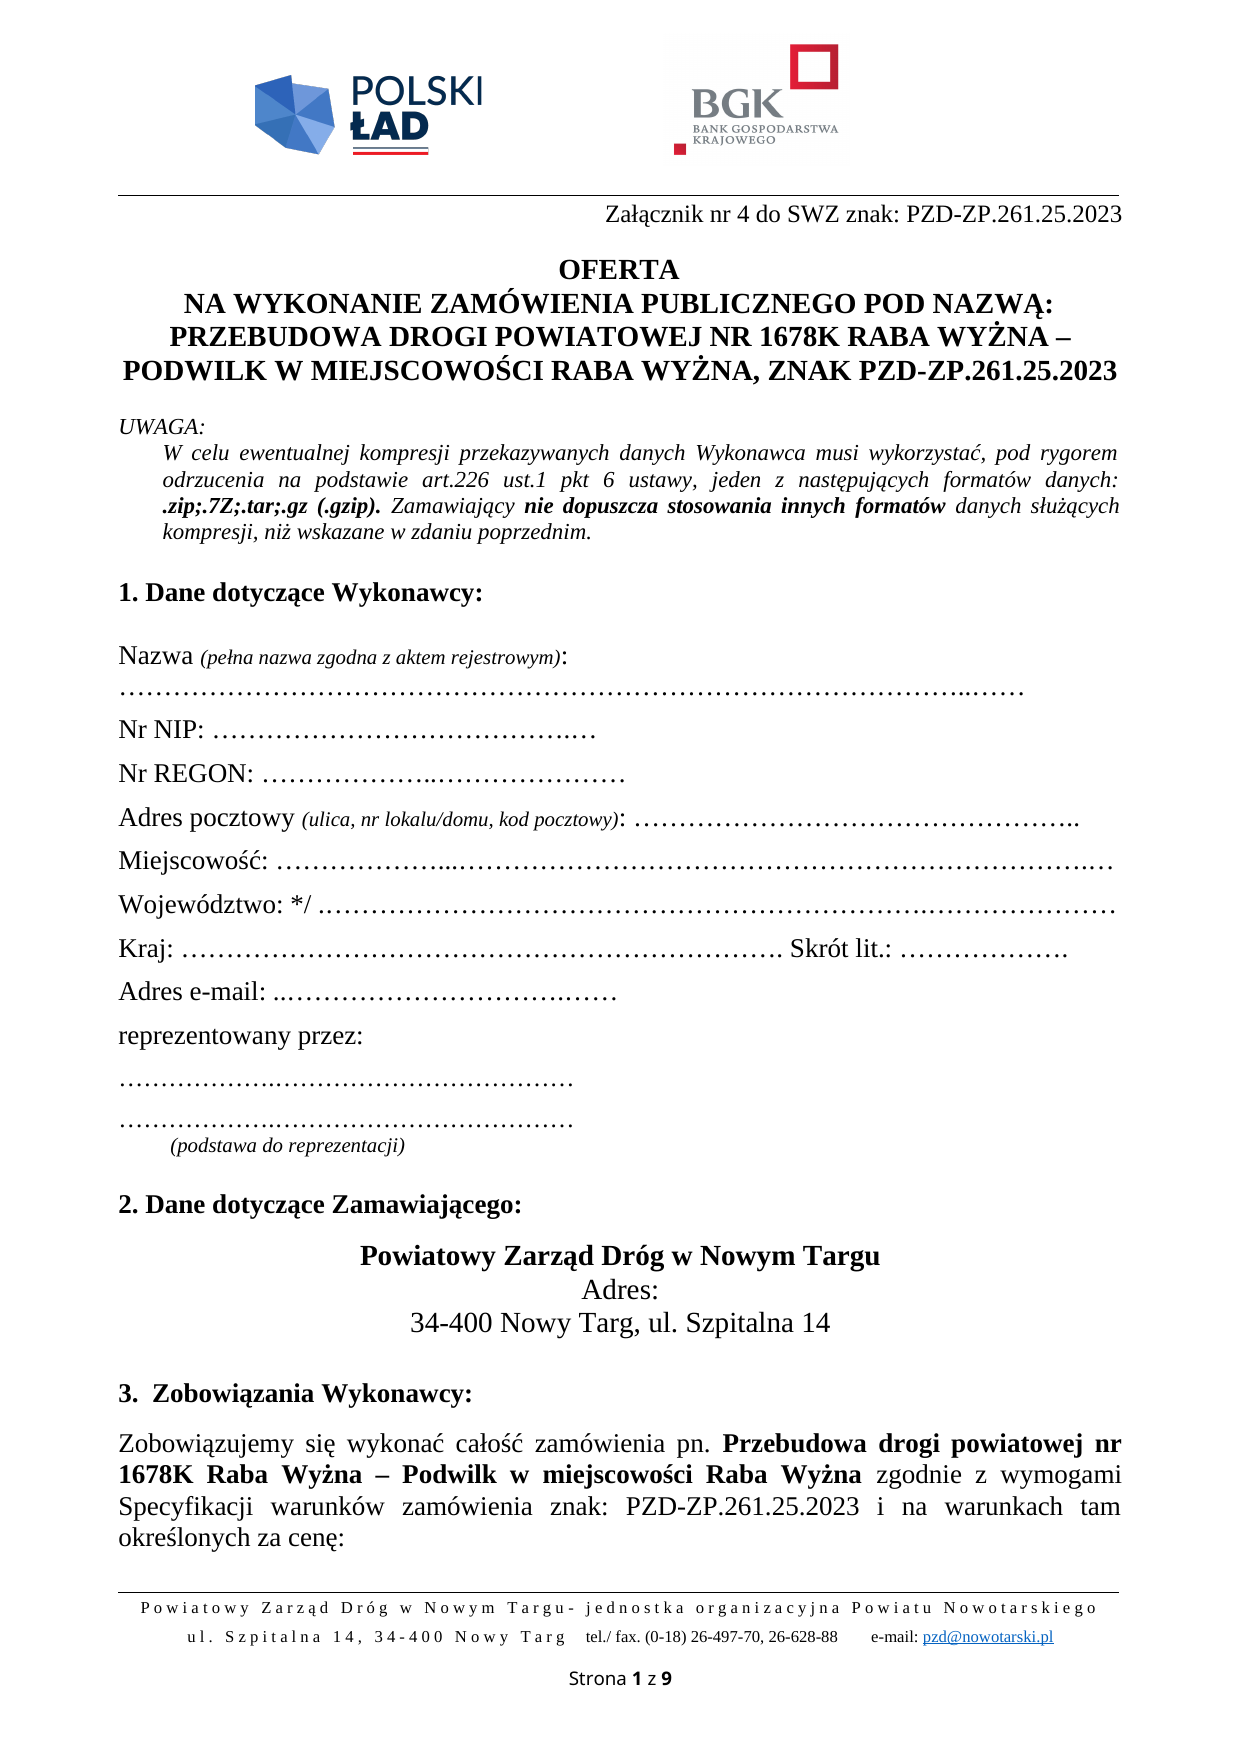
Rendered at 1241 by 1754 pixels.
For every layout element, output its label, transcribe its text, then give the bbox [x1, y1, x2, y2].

text OFERTA [118, 252, 1120, 286]
text PRZEBUDOWA DROGI POWIATOWEJ NR 1678K RABA WYŻNA – PODWILK W MIEJSCOWOŚCI RABA WYŻNA, ZNAK PZD-ZP.261.25.2023 [118, 319, 1122, 387]
text (podstawa do reprezentacji) [118, 1133, 502, 1157]
text ……………….……………………………… [118, 1104, 1240, 1133]
text Województwo: */ .………………………………………………………….………………… [118, 888, 1120, 919]
text 3. Zobowiązania Wykonawcy: [118, 1377, 1120, 1408]
text ……………….……………………………… [118, 1063, 1240, 1091]
text Zobowiązujemy się wykonać całość zamówienia pn. Przebudowa drogi powiatowej nr 1678K Raba Wyżna – Podwilk w miejscowości Raba Wyżna zgodnie z wymogami Specyfikacji warunków zamówienia znak: PZD-ZP.261.25.2023 i na warunkach tam określonych za cenę: [118, 1427, 1122, 1552]
text Miejscowość: ………………...…………………………………………………………….… [118, 844, 1120, 876]
text Nr NIP: ………………………………….… [118, 713, 1120, 745]
text NA WYKONANIE ZAMÓWIENIA PUBLICZNEGO POD NAZWĄ: [118, 286, 1120, 319]
text Kraj: …………………………………………………………. Skrót lit.: ………………. [118, 932, 1120, 963]
text Adres pocztowy (ulica, nr lokalu/domu, kod pocztowy): ………………………………………….. [118, 801, 1120, 832]
picture [255, 75, 482, 155]
text Nr REGON: ………………..………………… [118, 757, 1120, 788]
text Adres e-mail: ..………………………….…… [118, 975, 1120, 1007]
text Powiatowy Zarząd Dróg w Nowym Targu [118, 1238, 1122, 1272]
text W celu ewentualnej kompresji przekazywanych danych Wykonawca musi wykorzystać, pod rygorem odrzucenia na podstawie art.226 ust.1 pkt 6 ustawy, jeden z następujących formatów danych: .zip;.7Z;.tar;.gz (.gzip). Zamawiający nie dopuszcza stosowania innych formatów danych służących kompresji, niż wskazane w zdaniu poprzednim. [162, 439, 1122, 545]
text UWAGA: [118, 413, 1122, 439]
text Nazwa (pełna nazwa zgodna z aktem rejestrowym): …………………………………………………………………………………..…… [118, 639, 1120, 701]
text 1. Dane dotyczące Wykonawcy: [118, 576, 1120, 607]
text 2. Dane dotyczące Zamawiającego: [118, 1188, 1122, 1219]
text Adres: [118, 1272, 1122, 1305]
text reprezentowany przez: [118, 1019, 1122, 1050]
text 34-400 Nowy Targ, ul. Szpitalna 14 [118, 1305, 1122, 1339]
picture [662, 33, 850, 166]
